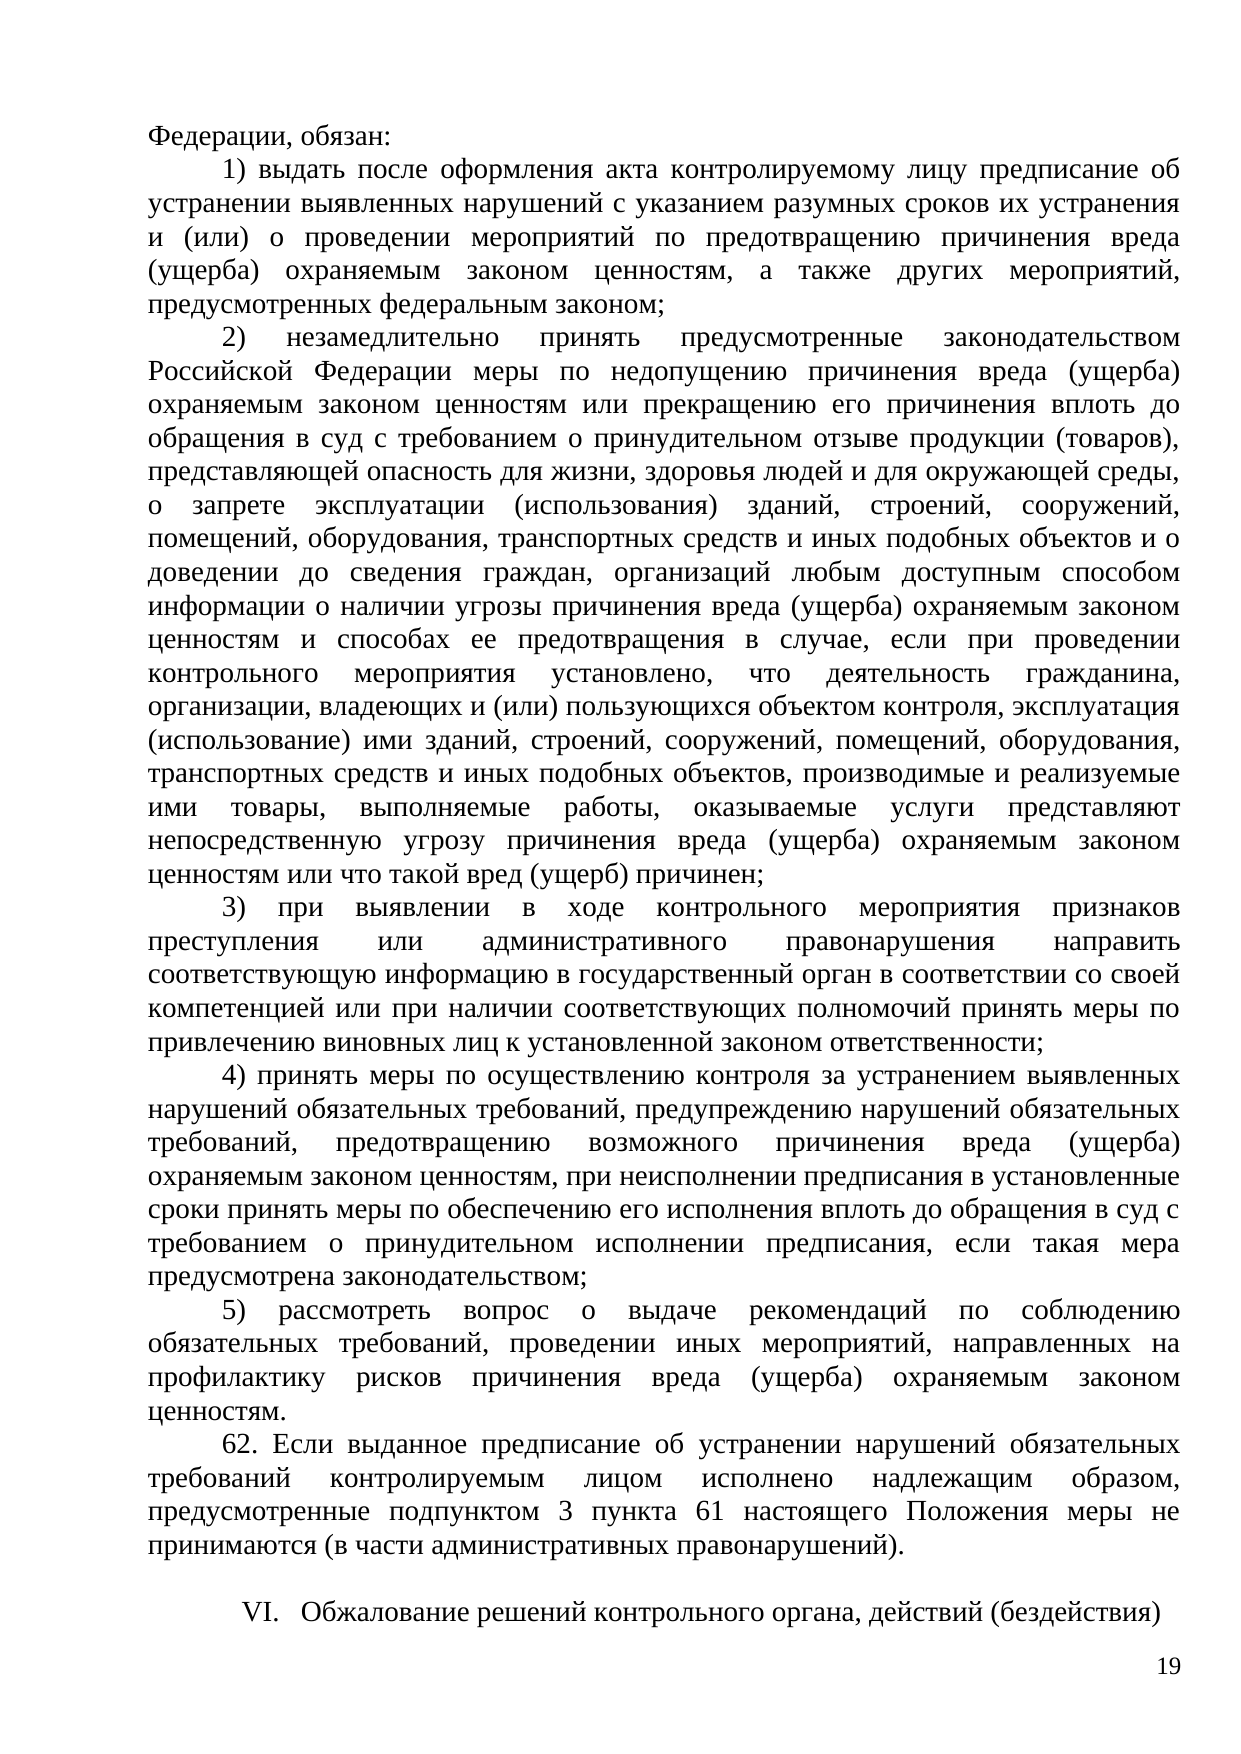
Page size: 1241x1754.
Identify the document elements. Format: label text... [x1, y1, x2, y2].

text 3) при выявлении в ходе контрольного мероприятия признаков преступления или административного правонарушения направить соответствующую информацию в государственный орган в соответствии со своей компетенцией или при наличии соответствующих полномочий принять меры по привлечению виновных лиц к установленной законом ответственности; [148, 889, 1181, 1057]
text 62. Если выданное предписание об устранении нарушений обязательных требований контролируемым лицом исполнено надлежащим образом, предусмотренные подпунктом 3 пункта 61 настоящего Положения меры не принимаются (в части административных правонарушений). [148, 1426, 1181, 1560]
text 1) выдать после оформления акта контролируемому лицу предписание об устранении выявленных нарушений с указанием разумных сроков их устранения и (или) о проведении мероприятий по предотвращению причинения вреда (ущерба) охраняемым законом ценностям, а также других мероприятий, предусмотренных федеральным законом; [148, 152, 1181, 319]
text 2) незамедлительно принять предусмотренные законодательством Российской Федерации меры по недопущению причинения вреда (ущерба) охраняемым законом ценностям или прекращению его причинения вплоть до обращения в суд с требованием о принудительном отзыве продукции (товаров), представляющей опасность для жизни, здоровья людей и для окружающей среды, о запрете эксплуатации (использования) зданий, строений, сооружений, помещений, оборудования, транспортных средств и иных подобных объектов и о доведении до сведения граждан, организаций любым доступным способом информации о наличии угрозы причинения вреда (ущерба) охраняемым законом ценностям и способах ее предотвращения в случае, если при проведении контрольного мероприятия установлено, что деятельность гражданина, организации, владеющих и (или) пользующихся объектом контроля, эксплуатация (использование) ими зданий, строений, сооружений, помещений, оборудования, транспортных средств и иных подобных объектов, производимые и реализуемые ими товары, выполняемые работы, оказываемые услуги представляют непосредственную угрозу причинения вреда (ущерба) охраняемым законом ценностям или что такой вред (ущерб) причинен; [148, 319, 1181, 889]
text 4) принять меры по осуществлению контроля за устранением выявленных нарушений обязательных требований, предупреждению нарушений обязательных требований, предотвращению возможного причинения вреда (ущерба) охраняемым законом ценностям, при неисполнении предписания в установленные сроки принять меры по обеспечению его исполнения вплоть до обращения в суд с требованием о принудительном исполнении предписания, если такая мера предусмотрена законодательством; [148, 1057, 1181, 1292]
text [148, 118, 1181, 152]
text 5) рассмотреть вопрос о выдаче рекомендаций по соблюдению обязательных требований, проведении иных мероприятий, направленных на профилактику рисков причинения вреда (ущерба) охраняемым законом ценностям. [148, 1292, 1181, 1426]
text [148, 1594, 1181, 1627]
